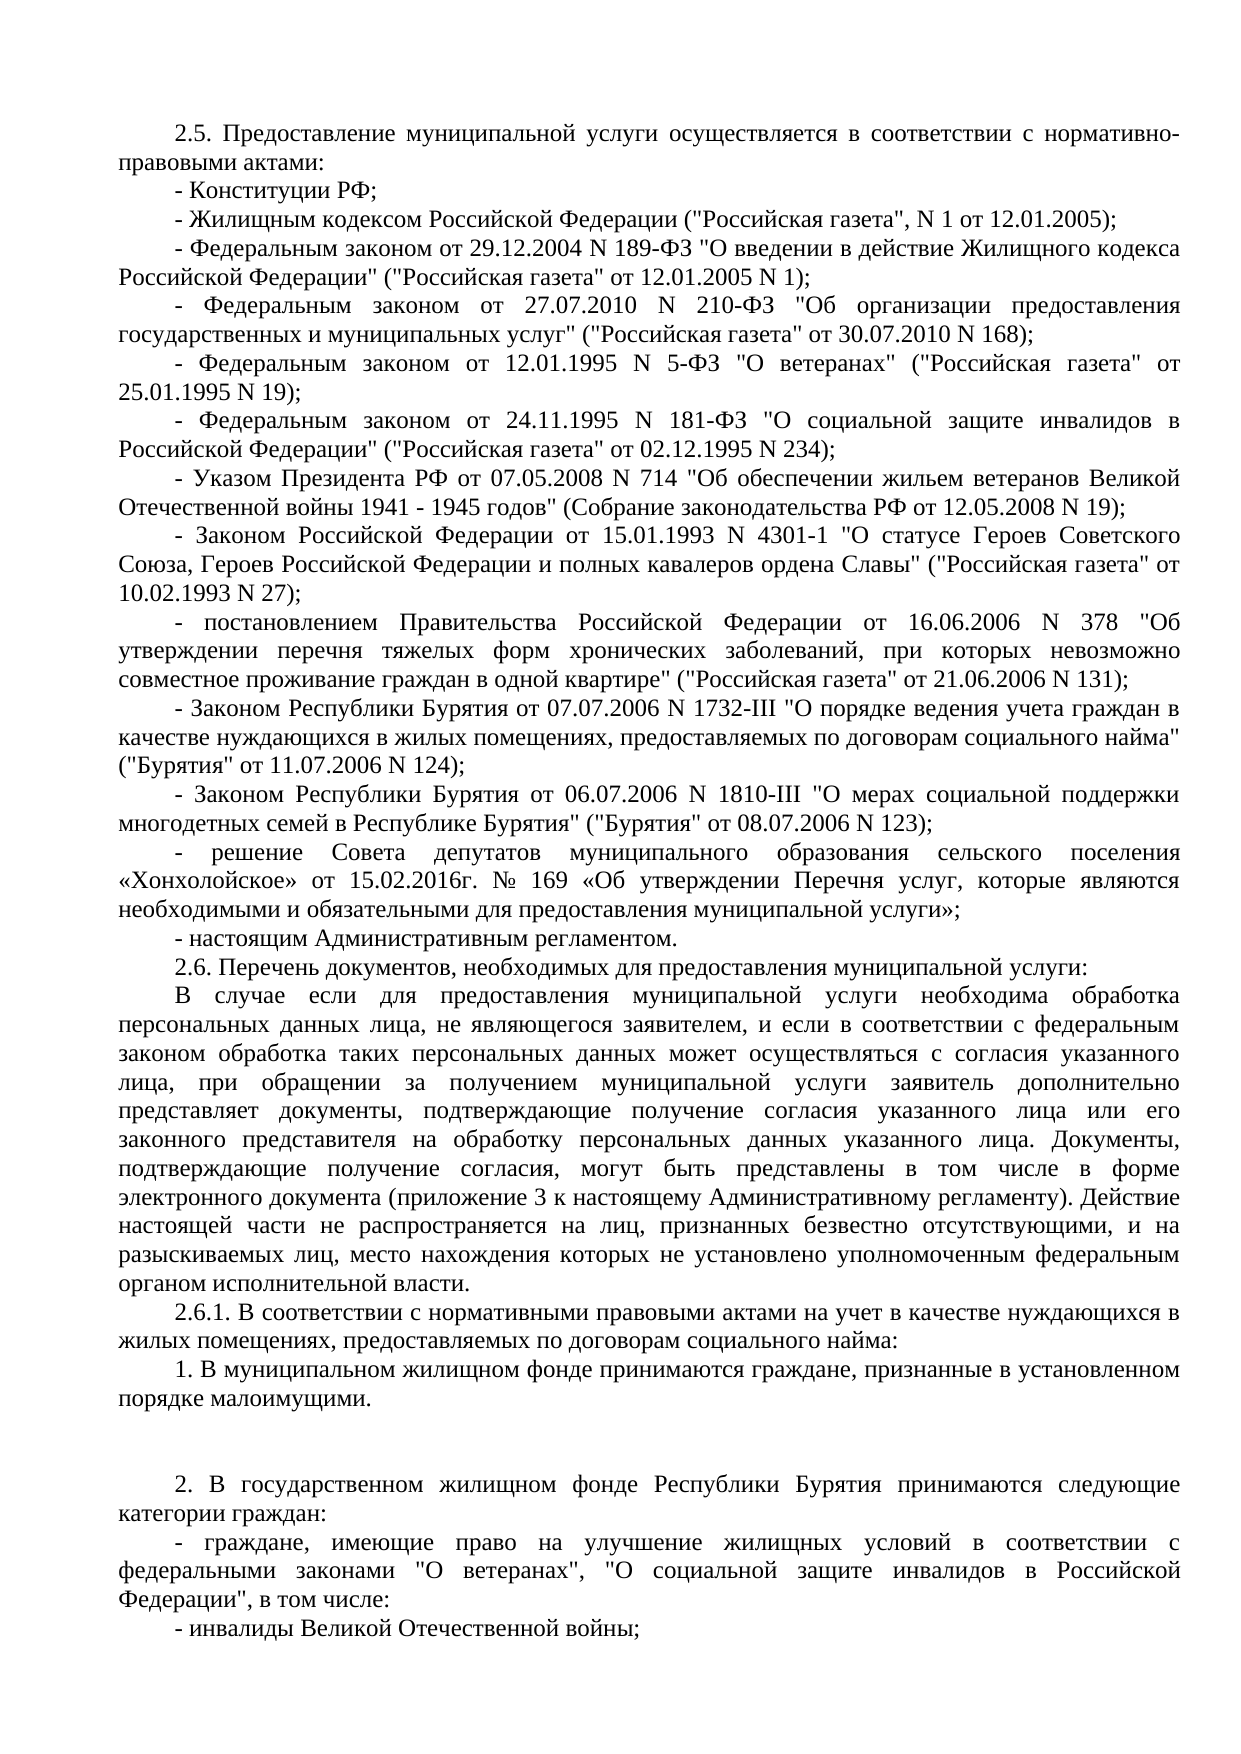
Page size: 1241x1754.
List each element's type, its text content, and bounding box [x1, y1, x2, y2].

text - Законом Республики Бурятия от 06.07.2006 N 1810-III "О мерах социальной поддержки многодетных семей в Республике Бурятия" ("Бурятия" от 08.07.2006 N 123); [118, 779, 1181, 837]
text - Жилищным кодексом Российской Федерации ("Российская газета", N 1 от 12.01.2005); [118, 204, 1181, 233]
text - решение Совета депутатов муниципального образования сельского поселения «Хонхолойское» от 15.02.2016г. № 169 «Об утверждении Перечня услуг, которые являются необходимыми и обязательными для предоставления муниципальной услуги»; [118, 837, 1181, 923]
text - инвалиды Великой Отечественной войны; [118, 1613, 1181, 1642]
text - настоящим Административным регламентом. [118, 923, 1181, 952]
text 2. В государственном жилищном фонде Республики Бурятия принимаются следующие категории граждан: [118, 1469, 1181, 1527]
text - Федеральным законом от 12.01.1995 N 5-ФЗ "О ветеранах" ("Российская газета" от 25.01.1995 N 19); [118, 348, 1181, 406]
text - Федеральным законом от 27.07.2010 N 210-ФЗ "Об организации предоставления государственных и муниципальных услуг" ("Российская газета" от 30.07.2010 N 168); [118, 291, 1181, 348]
text - постановлением Правительства Российской Федерации от 16.06.2006 N 378 "Об утверждении перечня тяжелых форм хронических заболеваний, при которых невозможно совместное проживание граждан в одной квартире" ("Российская газета" от 21.06.2006 N 131); [118, 607, 1181, 693]
text - Законом Республики Бурятия от 07.07.2006 N 1732-III "О порядке ведения учета граждан в качестве нуждающихся в жилых помещениях, предоставляемых по договорам социального найма" ("Бурятия" от 11.07.2006 N 124); [118, 693, 1181, 779]
text - Федеральным законом от 29.12.2004 N 189-ФЗ "О введении в действие Жилищного кодекса Российской Федерации" ("Российская газета" от 12.01.2005 N 1); [118, 233, 1181, 291]
text 2.6. Перечень документов, необходимых для предоставления муниципальной услуги: [118, 952, 1181, 981]
text - Указом Президента РФ от 07.05.2008 N 714 "Об обеспечении жильем ветеранов Великой Отечественной войны 1941 - 1945 годов" (Собрание законодательства РФ от 12.05.2008 N 19); [118, 463, 1181, 521]
text - Конституции РФ; [118, 176, 1181, 204]
text 2.5. Предоставление муниципальной услуги осуществляется в соответствии с нормативно-правовыми актами: [118, 118, 1181, 176]
text В случае если для предоставления муниципальной услуги необходима обработка персональных данных лица, не являющегося заявителем, и если в соответствии с федеральным законом обработка таких персональных данных может осуществляться с согласия указанного лица, при обращении за получением муниципальной услуги заявитель дополнительно представляет документы, подтверждающие получение согласия указанного лица или его законного представителя на обработку персональных данных указанного лица. Документы, подтверждающие получение согласия, могут быть представлены в том числе в форме электронного документа (приложение 3 к настоящему Административному регламенту). Действие настоящей части не распространяется на лиц, признанных безвестно отсутствующими, и на разыскиваемых лиц, место нахождения которых не установлено уполномоченным федеральным органом исполнительной власти. [118, 981, 1181, 1297]
text 1. В муниципальном жилищном фонде принимаются граждане, признанные в установленном порядке малоимущими. [118, 1354, 1181, 1412]
text 2.6.1. В соответствии с нормативными правовыми актами на учет в качестве нуждающихся в жилых помещениях, предоставляемых по договорам социального найма: [118, 1297, 1181, 1354]
text - Законом Российской Федерации от 15.01.1993 N 4301-1 "О статусе Героев Советского Союза, Героев Российской Федерации и полных кавалеров ордена Славы" ("Российская газета" от 10.02.1993 N 27); [118, 521, 1181, 607]
text - граждане, имеющие право на улучшение жилищных условий в соответствии с федеральными законами "О ветеранах", "О социальной защите инвалидов в Российской Федерации", в том числе: [118, 1527, 1181, 1613]
text - Федеральным законом от 24.11.1995 N 181-ФЗ "О социальной защите инвалидов в Российской Федерации" ("Российская газета" от 02.12.1995 N 234); [118, 406, 1181, 463]
